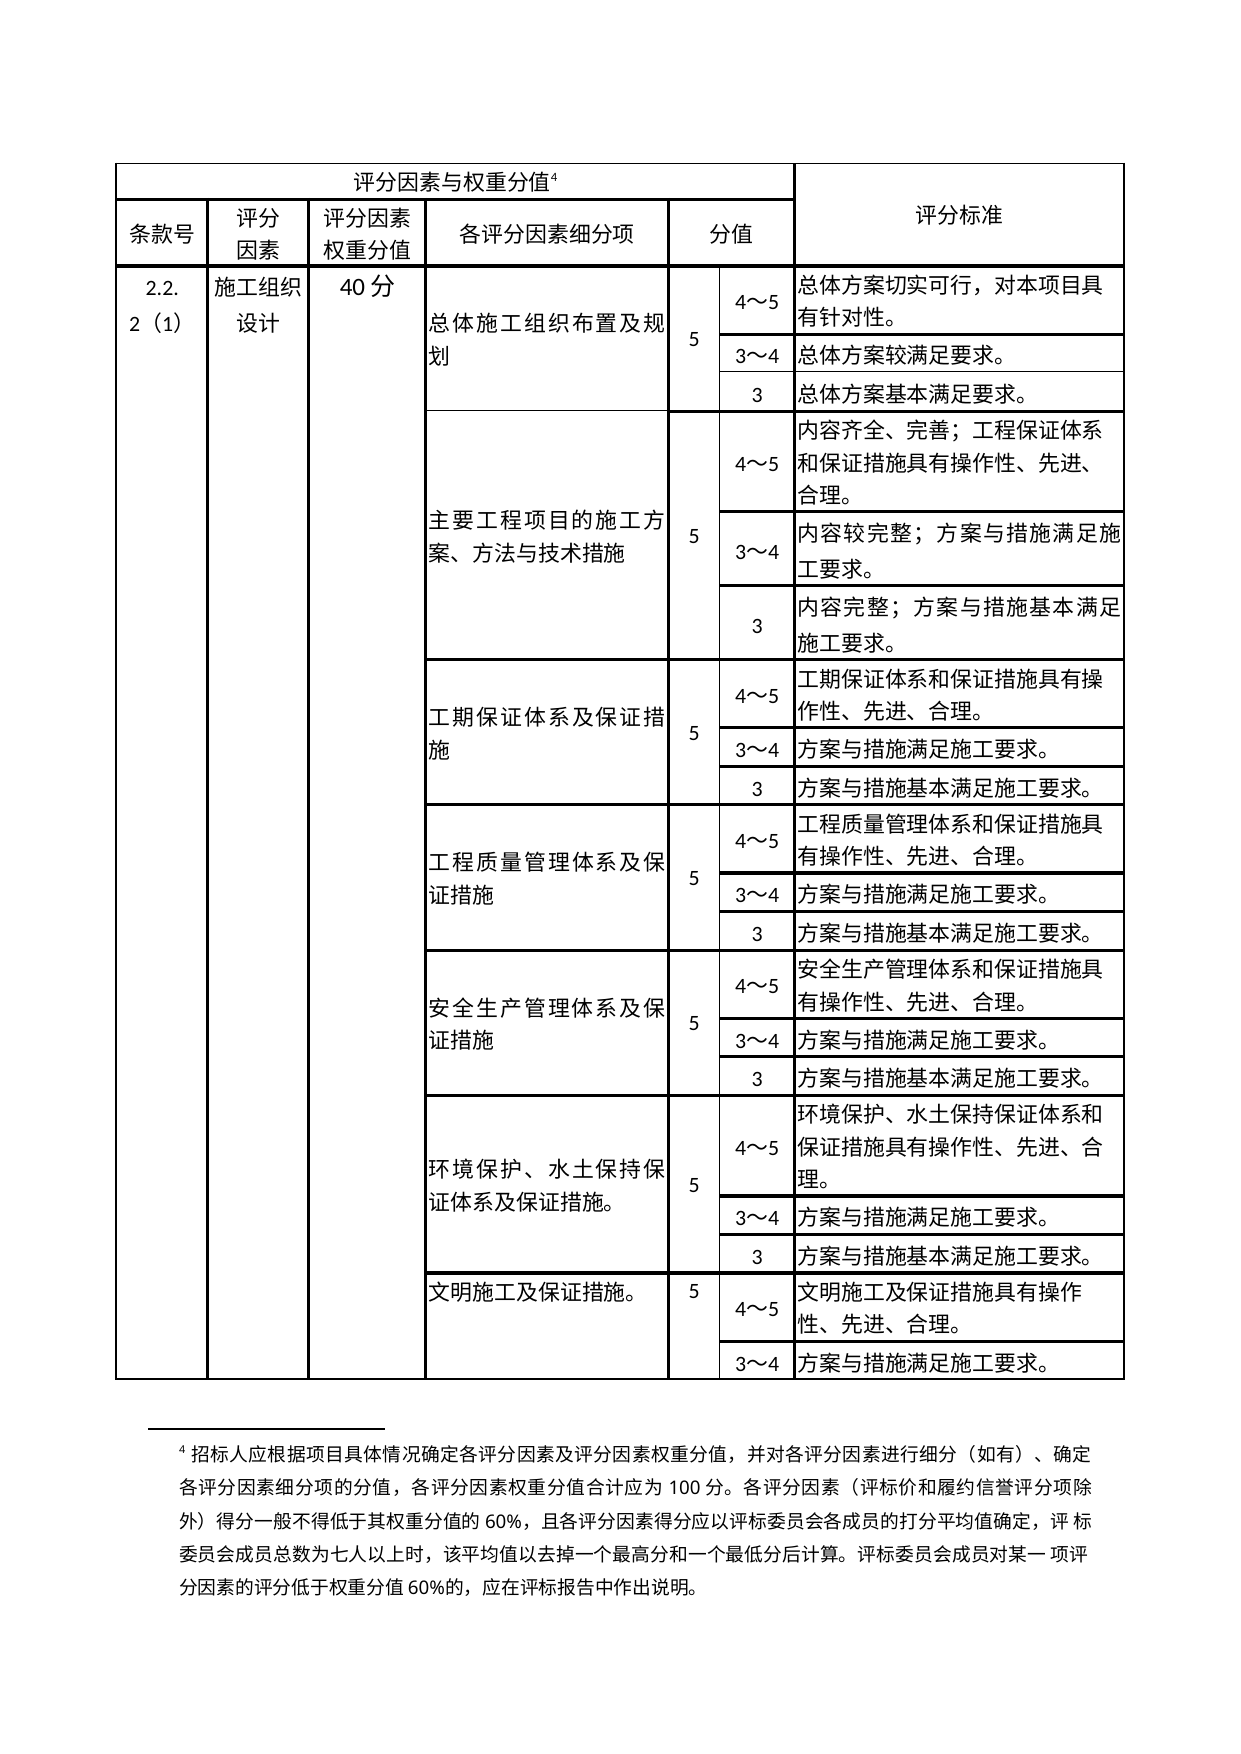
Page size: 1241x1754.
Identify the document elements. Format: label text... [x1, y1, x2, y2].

table_cell 4～5 [720, 268, 793, 332]
table_cell 4～5 [720, 952, 793, 1017]
table_header 评分因素与权重分值 [117, 164, 793, 198]
table_cell 评分因素 权重分值 [310, 201, 424, 264]
table_cell 4～5 [720, 661, 793, 726]
table_cell 4～5 [720, 1097, 793, 1194]
table_cell 内容完整；方案与措施基本满足施工要求。 [796, 587, 1123, 658]
table_cell 3～4 [720, 1343, 793, 1378]
table_cell 方案与措施满足施工要求。 [796, 729, 1123, 765]
table_cell 3 [720, 1058, 793, 1094]
table_cell 3～4 [720, 513, 793, 584]
table_cell 文明施工及保证措施具有操作性、先进、合理。 [796, 1275, 1123, 1339]
table_cell 各评分因素细分项 [427, 201, 667, 264]
table_cell 评分 因素 [209, 201, 307, 264]
table_cell 安全生产管理体系和保证措施具有操作性、先进、合理。 [796, 952, 1123, 1017]
table_cell 2.2.2（1） [117, 268, 206, 1378]
table_cell 3～4 [720, 1020, 793, 1055]
table_cell 方案与措施基本满足施工要求。 [796, 768, 1123, 803]
table_cell 4～5 [720, 413, 793, 510]
table_cell 施工组织设计 [209, 268, 307, 1378]
table_cell 方案与措施基本满足施工要求。 [796, 1236, 1123, 1271]
table_cell 工期保证体系和保证措施具有操作性、先进、合理。 [796, 661, 1123, 726]
table_cell 方案与措施基本满足施工要求。 [796, 913, 1123, 948]
table_cell 工程质量管理体系及保证措施 [427, 806, 667, 948]
table_cell 环境保护、水土保持保证体系和保证措施具有操作性、先进、合理。 [796, 1097, 1123, 1194]
table_cell 5 [670, 952, 719, 1094]
table_cell 5 [670, 268, 719, 409]
table_cell 总体方案基本满足要求。 [796, 372, 1123, 409]
table_cell 3 [720, 587, 793, 658]
table_cell 5 [670, 413, 719, 658]
table_cell 文明施工及保证措施。 [427, 1275, 667, 1378]
table_cell 3 [720, 913, 793, 948]
table_cell 主要工程项目的施工方案、方法与技术措施 [427, 411, 667, 658]
table_cell 4～5 [720, 1275, 793, 1339]
table_cell 3～4 [720, 729, 793, 765]
table_cell 总体方案较满足要求。 [796, 336, 1123, 371]
table_cell 3～4 [720, 336, 793, 371]
table_cell 4～5 [720, 806, 793, 871]
table_cell 安全生产管理体系及保证措施 [427, 952, 667, 1094]
table_cell 工期保证体系及保证措施 [427, 661, 667, 803]
table_cell 3～4 [720, 1198, 793, 1233]
table_cell 工程质量管理体系和保证措施具有操作性、先进、合理。 [796, 806, 1123, 871]
table_cell 5 [670, 1097, 719, 1271]
table_cell 内容齐全、完善；工程保证体系和保证措施具有操作性、先进、合理。 [796, 413, 1123, 510]
table_cell 条款号 [117, 201, 206, 264]
table_cell 总体施工组织布置及规划 [427, 268, 667, 409]
table_cell 总体方案切实可行，对本项目具有针对性。 [796, 268, 1123, 332]
table_cell 3 [720, 768, 793, 803]
table_cell 5 [670, 806, 719, 948]
table_cell 方案与措施满足施工要求。 [796, 1343, 1123, 1378]
table_cell 5 [670, 661, 719, 803]
table_cell 内容较完整；方案与措施满足施工要求。 [796, 513, 1123, 584]
table_cell 3 [720, 1236, 793, 1271]
table_cell 方案与措施基本满足施工要求。 [796, 1058, 1123, 1094]
table_cell 方案与措施满足施工要求。 [796, 1020, 1123, 1055]
table_cell 方案与措施满足施工要求。 [796, 875, 1123, 910]
table_cell 3～4 [720, 875, 793, 910]
table_cell 分值 [670, 201, 793, 264]
table_cell 5 [670, 1275, 719, 1378]
table_cell 3 [720, 372, 793, 409]
table_cell 40分 [310, 268, 424, 1378]
table_cell 方案与措施满足施工要求。 [796, 1198, 1123, 1233]
table_cell 环境保护、水土保持保证体系及保证措施。 [427, 1097, 667, 1271]
table_header 评分标准 [796, 164, 1123, 264]
